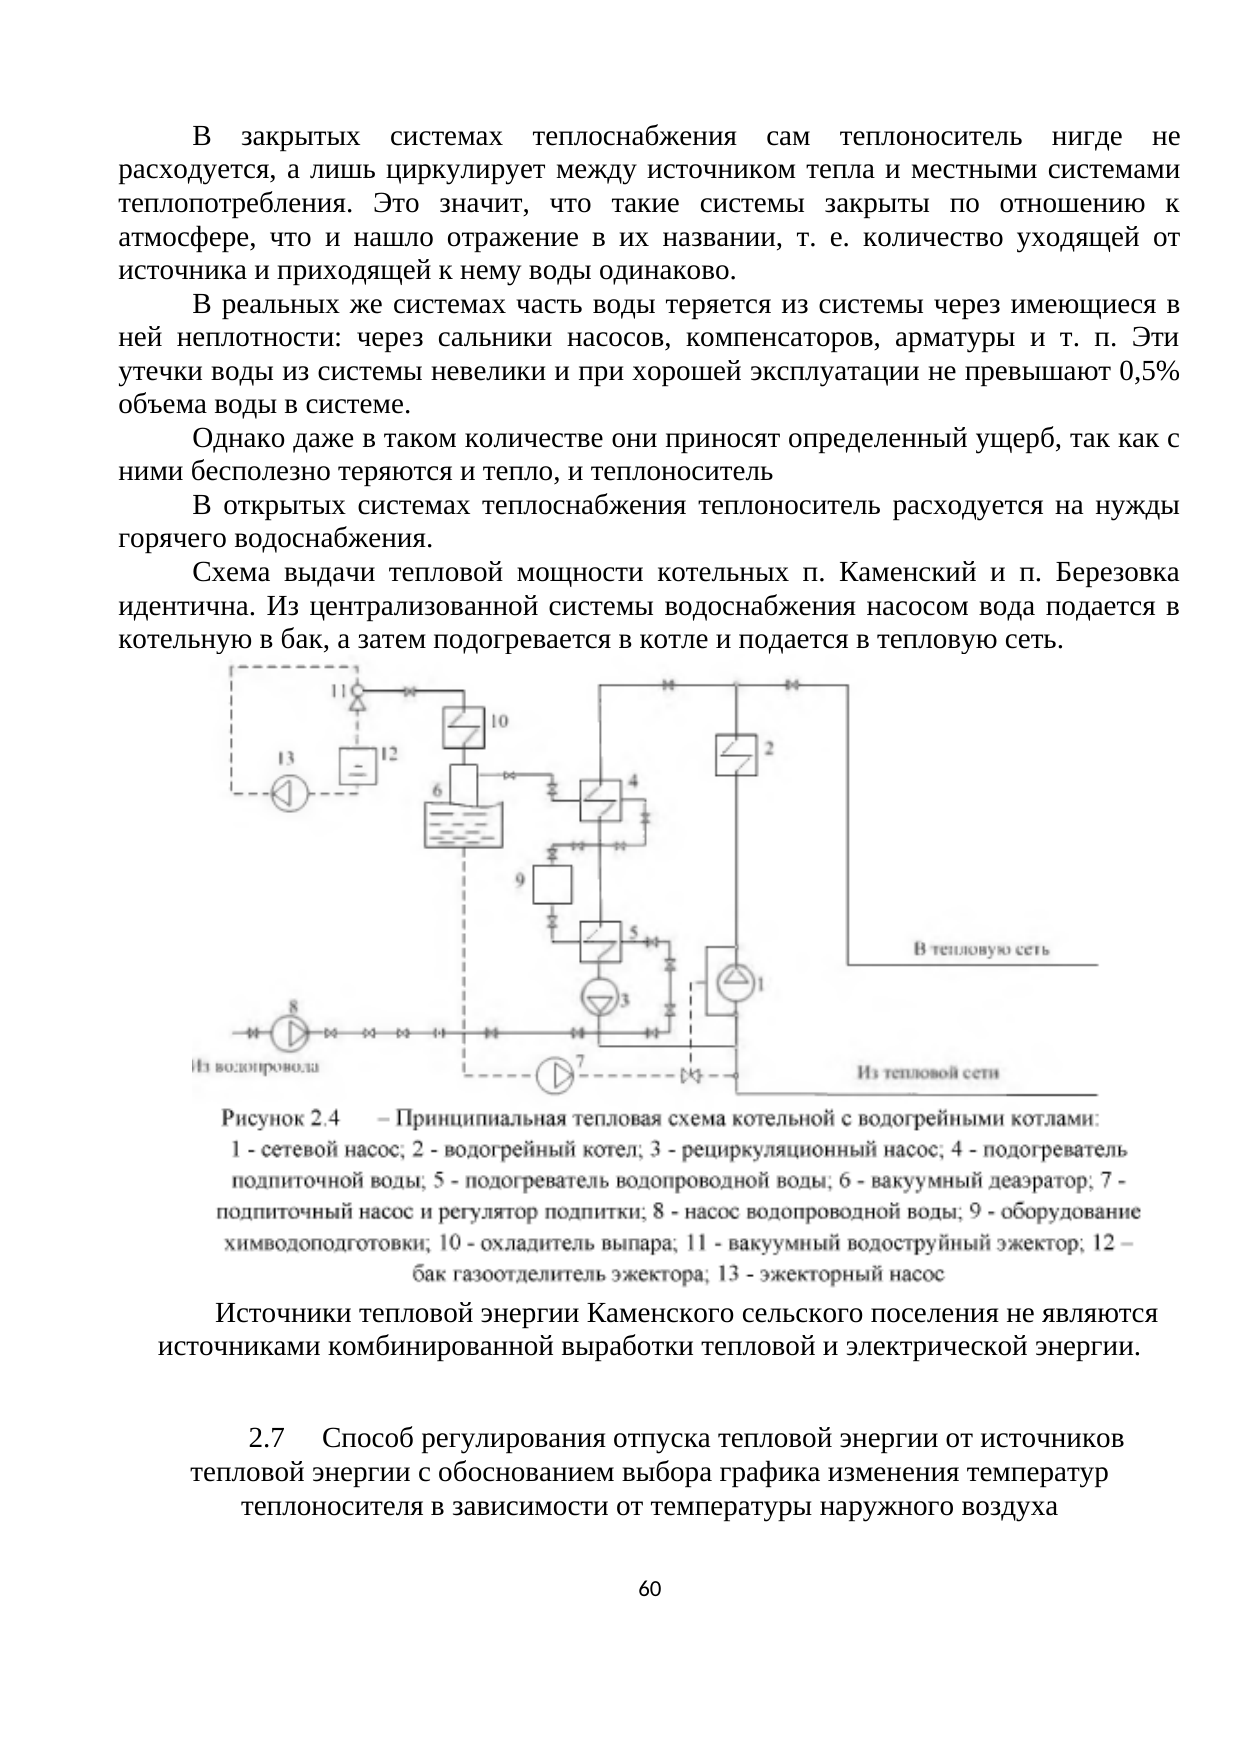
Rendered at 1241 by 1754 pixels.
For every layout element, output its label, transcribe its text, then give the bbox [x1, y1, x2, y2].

text В закрытых системах теплоснабжения сам теплоноситель нигде не расходуется, а лишь циркулирует между источником тепла и местными системами теплопотребления. Это значит, что такие системы закрыты по отношению к атмосфере, что и нашло отражение в их названии, т. е. количество уходящей от источника и приходящей к нему воды одинаково. [118, 118, 1181, 286]
picture [192, 654, 1157, 1295]
text Схема выдачи тепловой мощности котельных п. Каменский и п. Березовка идентична. Из централизованной системы водоснабжения насосом вода подается в котельную в бак, а затем подогревается в котле и подается в тепловую сеть. [118, 554, 1181, 655]
text В реальных же системах часть воды теряется из системы через имеющиеся в ней неплотности: через сальники насосов, компенсаторов, арматуры и т. п. Эти утечки воды из системы невелики и при хорошей эксплуатации не превышают 0,5% объема воды в системе. [118, 286, 1181, 420]
text 2.7 Способ регулирования отпуска тепловой энергии от источников тепловой энергии с обоснованием выбора графика изменения температур теплоносителя в зависимости от температуры наружного воздуха [118, 1421, 1181, 1521]
text В открытых системах теплоснабжения теплоноситель расходуется на нужды горячего водоснабжения. [118, 487, 1181, 554]
text Однако даже в таком количестве они приносят определенный ущерб, так как с ними бесполезно теряются и тепло, и теплоноситель [118, 420, 1181, 487]
text Источники тепловой энергии Каменского сельского поселения не являются источниками комбинированной выработки тепловой и электрической энергии. [118, 1295, 1181, 1362]
